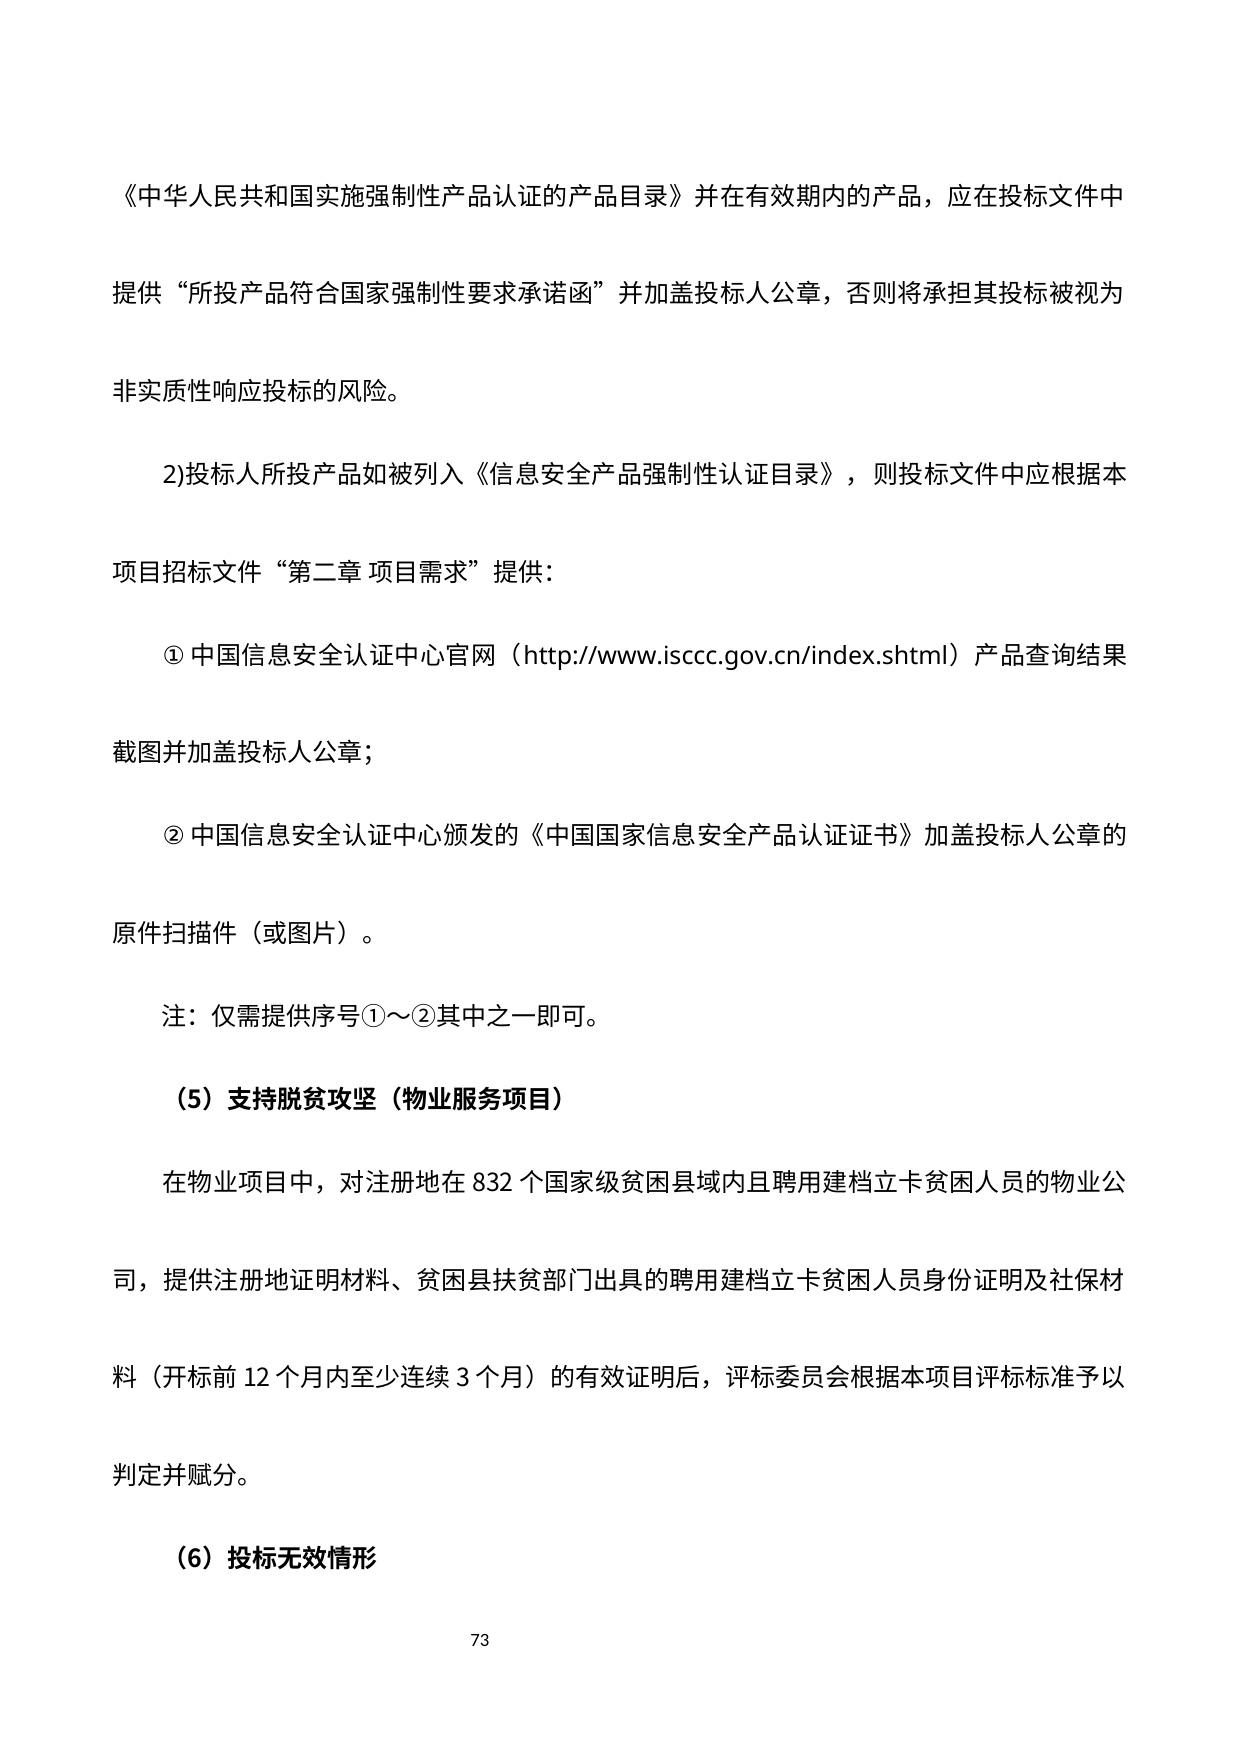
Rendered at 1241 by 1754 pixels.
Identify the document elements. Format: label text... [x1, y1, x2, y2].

text 2)投标人所投产品如被列入《信息安全产品强制性认证目录》，则投标文件中应根据本项目招标文件“第二章 项目需求”提供： [112, 440, 1128, 603]
text 注：仅需提供序号①～②其中之一即可。 [112, 982, 1128, 1047]
text （5）支持脱贫攻坚（物业服务项目） [112, 1065, 1128, 1130]
text ②中国信息安全认证中心颁发的《中国国家信息安全产品认证证书》加盖投标人公章的原件扫描件（或图片）。 [112, 801, 1128, 964]
text ①中国信息安全认证中心官网（http://www.isccc.gov.cn/index.shtml）产品查询结果截图并加盖投标人公章； [112, 621, 1128, 783]
text 在物业项目中，对注册地在832个国家级贫困县域内且聘用建档立卡贫困人员的物业公司，提供注册地证明材料、贫困县扶贫部门出具的聘用建档立卡贫困人员身份证明及社保材料（开标前12个月内至少连续3个月）的有效证明后，评标委员会根据本项目评标标准予以判定并赋分。 [112, 1148, 1128, 1506]
text （6）投标无效情形 [112, 1524, 1128, 1589]
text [112, 162, 1128, 422]
